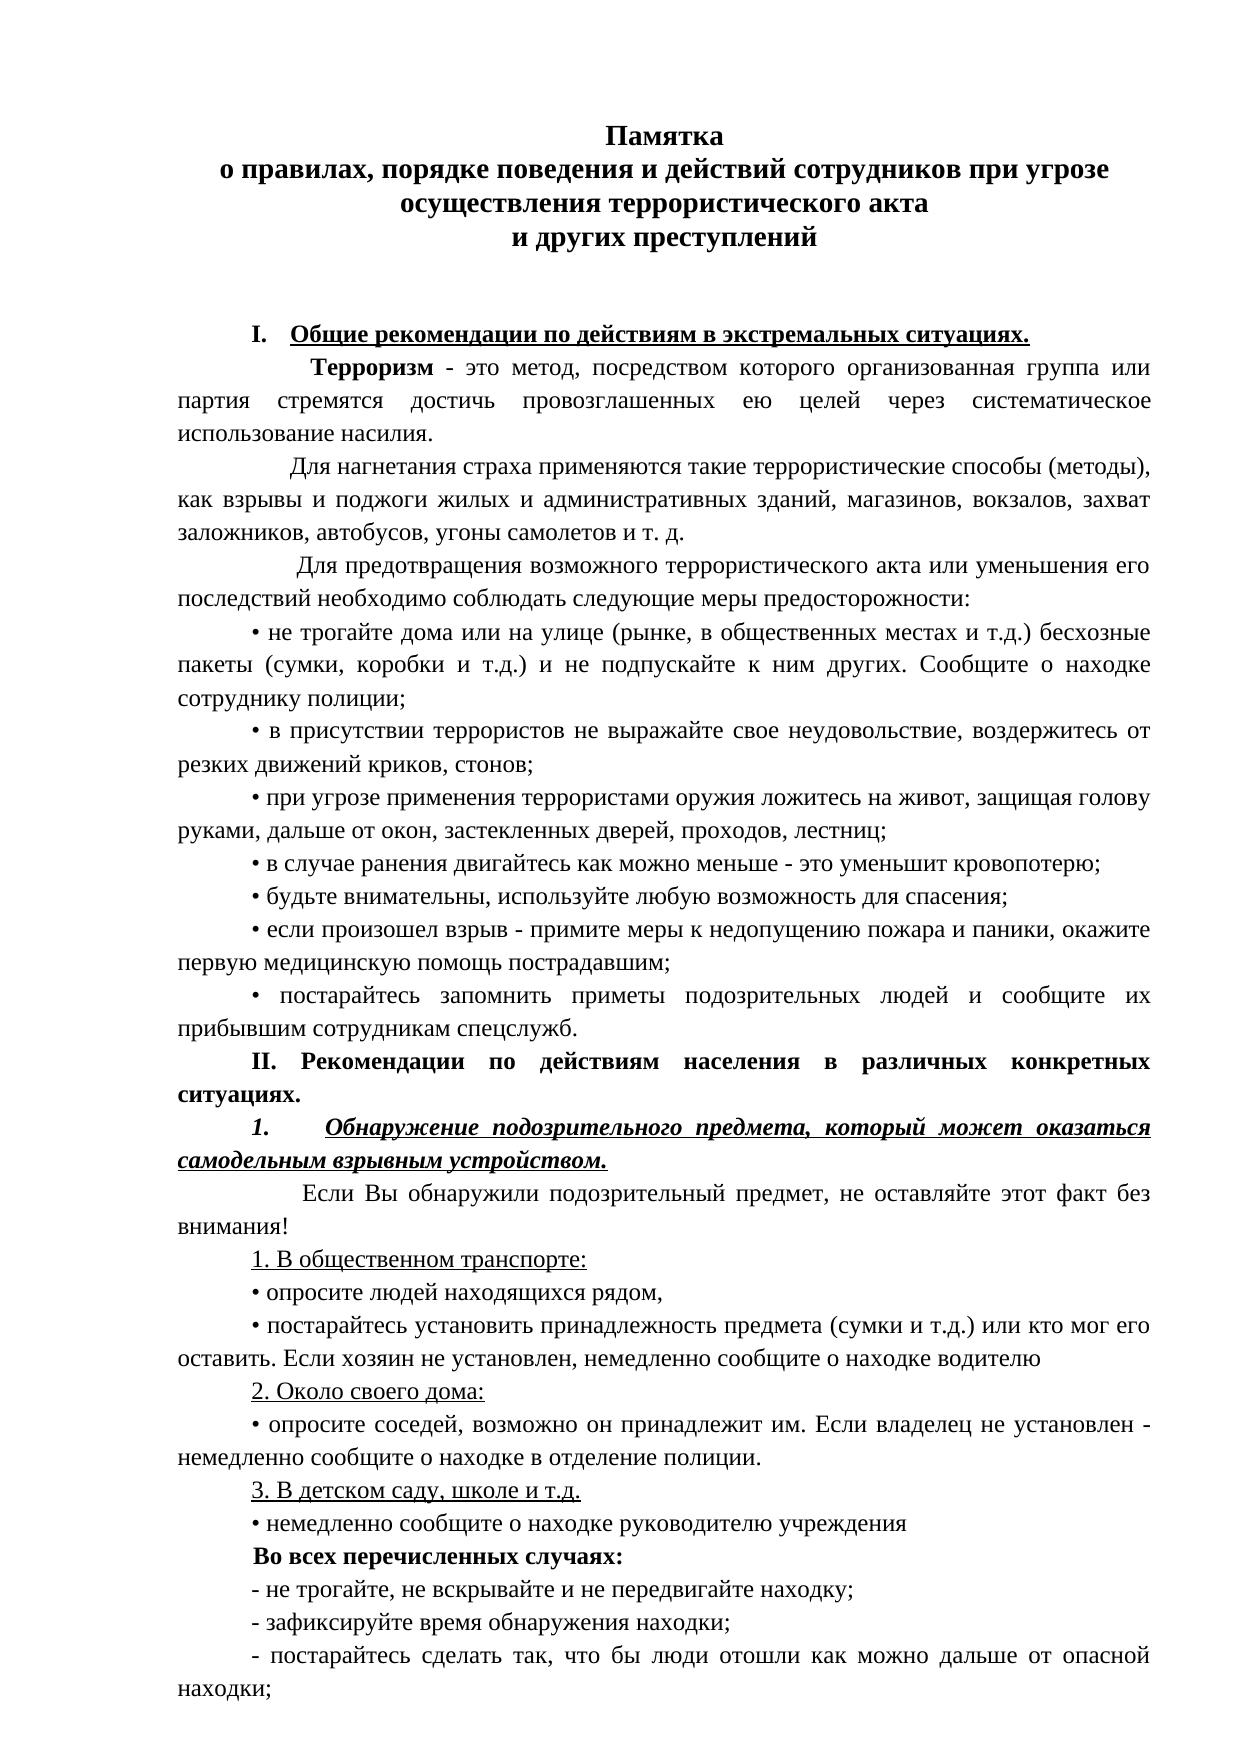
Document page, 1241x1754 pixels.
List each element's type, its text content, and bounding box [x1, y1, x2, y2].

text Во всех перечисленных случаях: [177, 1541, 1152, 1570]
text Для нагнетания страха применяются такие террористические способы (методы), как взрывы и поджоги жилых и административных зданий, магазинов, вокзалов, захват заложников, автобусов, угоны самолетов и т. д. [177, 451, 1152, 546]
text • опросите людей находящихся рядом, [177, 1277, 1152, 1306]
text - постарайтесь сделать так, что бы люди отошли как можно дальше от опасной находки; [177, 1640, 1152, 1702]
text • постарайтесь установить принадлежность предмета (сумки и т.д.) или кто мог его оставить. Если хозяин не установлен, немедленно сообщите о находке водителю [177, 1310, 1152, 1372]
text • при угрозе применения террористами оружия ложитесь на живот, защищая голову руками, дальше от окон, застекленных дверей, проходов, лестниц; [177, 782, 1152, 843]
list Обнаружение подозрительного предмета, который может оказаться самодельным взрывным устройством. [177, 1112, 1152, 1174]
text • немедленно сообщите о находке руководителю учреждения [177, 1508, 1152, 1537]
text • опросите соседей, возможно он принадлежит им. Если владелец не установлен - немедленно сообщите о находке в отделение полиции. [177, 1409, 1152, 1471]
text - зафиксируйте время обнаружения находки; [177, 1607, 1152, 1636]
text • постарайтесь запомнить приметы подозрительных людей и сообщите их прибывшим сотрудникам спецслужб. [177, 980, 1152, 1042]
text • будьте внимательны, используйте любую возможность для спасения; [177, 881, 1152, 909]
text - не трогайте, не вскрывайте и не передвигайте находку; [177, 1574, 1152, 1603]
text и других преступлений [177, 219, 1152, 252]
text II. Рекомендации по действиям населения в различных конкретных ситуациях. [177, 1046, 1152, 1108]
text Если Вы обнаружили подозрительный предмет, не оставляйте этот факт без внимания! [177, 1178, 1152, 1240]
text • в присутствии террористов не выражайте свое неудовольствие, воздержитесь от резких движений криков, стонов; [177, 716, 1152, 777]
text Памятка [177, 118, 1152, 152]
text Для предотвращения возможного террористического акта или уменьшения его последствий необходимо соблюдать следующие меры предосторожности: [177, 551, 1152, 612]
text осуществления террористического акта [177, 185, 1152, 219]
text о правилах, порядке поведения и действий сотрудников при угрозе [177, 152, 1152, 185]
list Общие рекомендации по действиям в экстремальных ситуациях. [177, 319, 1152, 348]
text • не трогайте дома или на улице (рынке, в общественных местах и т.д.) бесхозные пакеты (сумки, коробки и т.д.) и не подпускайте к ним других. Сообщите о находке сотруднику полиции; [177, 617, 1152, 711]
text 1. В общественном транспорте: [177, 1244, 1152, 1273]
text Терроризм - это метод, посредством которого организованная группа или партия стремятся достичь провозглашенных ею целей через систематическое использование насилия. [177, 352, 1152, 447]
text 2. Около своего дома: [177, 1376, 1152, 1405]
text • если произошел взрыв - примите меры к недопущению пожара и паники, окажите первую медицинскую помощь пострадавшим; [177, 914, 1152, 976]
text • в случае ранения двигайтесь как можно меньше - это уменьшит кровопотерю; [177, 848, 1152, 876]
text 3. В детском саду, школе и т.д. [177, 1475, 1152, 1504]
